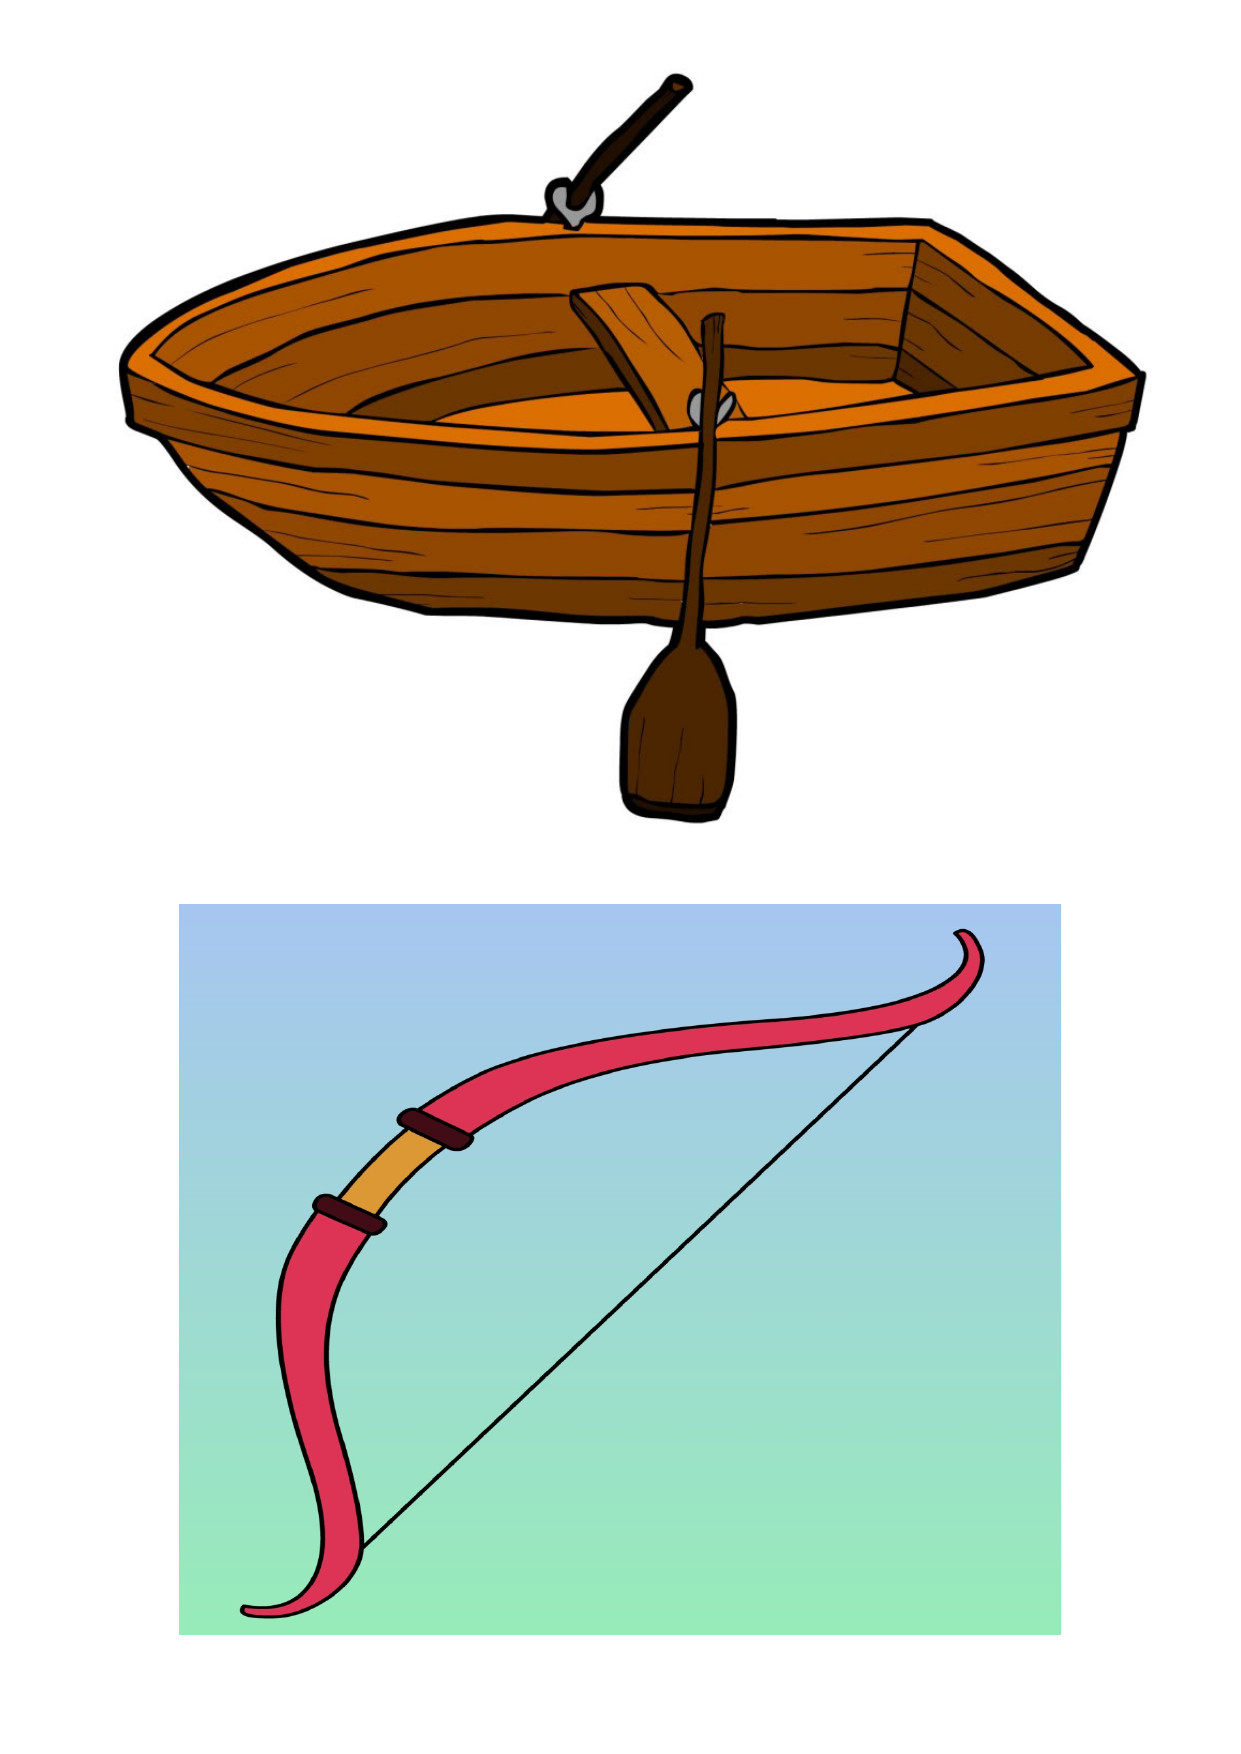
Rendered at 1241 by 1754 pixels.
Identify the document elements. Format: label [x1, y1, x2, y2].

picture [72, 59, 1169, 827]
picture [179, 904, 1062, 1635]
